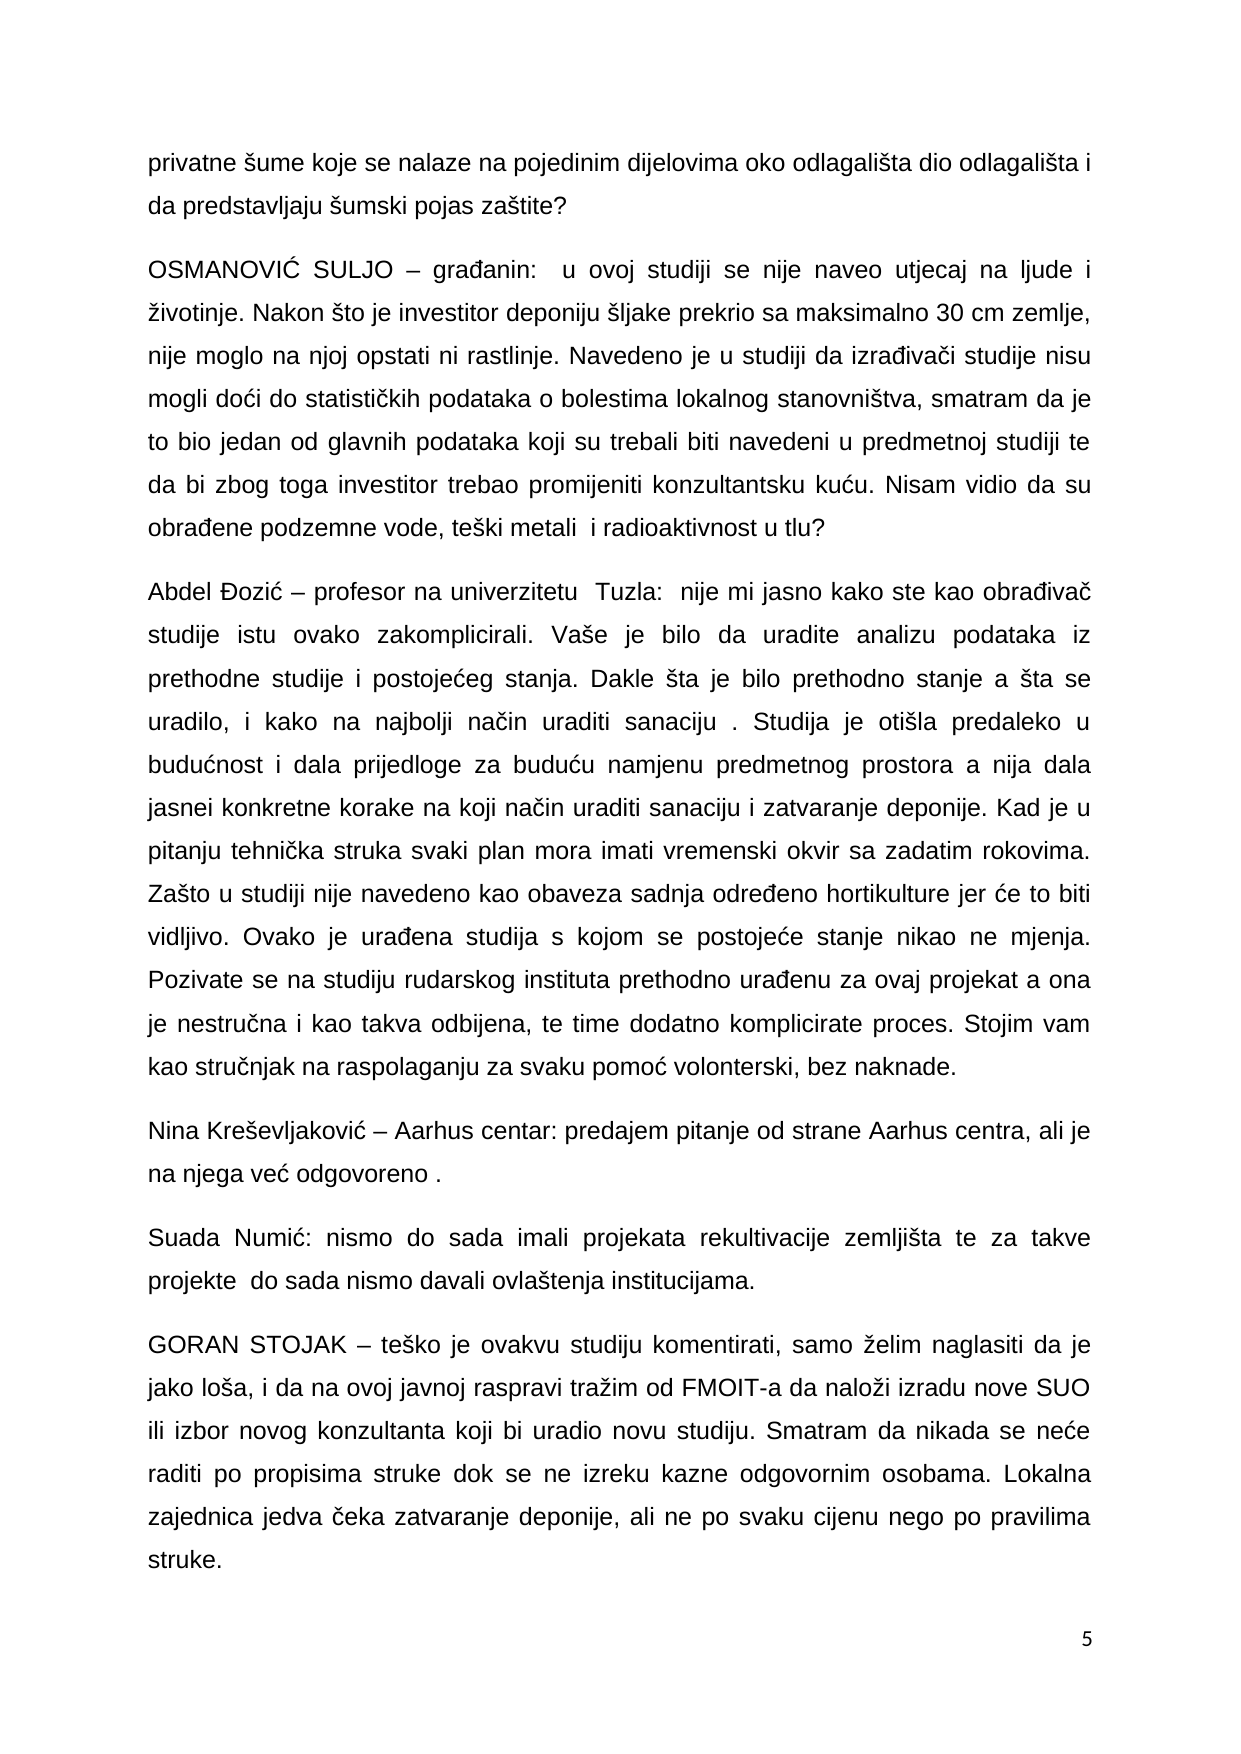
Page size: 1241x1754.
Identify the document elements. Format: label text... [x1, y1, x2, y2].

text OSMANOVIĆ SULJO – građanin: u ovoj studiji se nije naveo utjecaj na ljude i životinje. Nakon što je investitor deponiju šljake prekrio sa maksimalno 30 cm zemlje, nije moglo na njoj opstati ni rastlinje. Navedeno je u studiji da izrađivači studije nisu mogli doći do statističkih podataka o bolestima lokalnog stanovništva, smatram da je to bio jedan od glavnih podataka koji su trebali biti navedeni u predmetnoj studiji te da bi zbog toga investitor trebao promijeniti konzultantsku kuću. Nisam vidio da su obrađene podzemne vode, teški metali i radioaktivnost u tlu? [148, 255, 1093, 542]
text GORAN STOJAK – teško je ovakvu studiju komentirati, samo želim naglasiti da je jako loša, i da na ovoj javnoj raspravi tražim od FMOIT-a da naloži izradu nove SUO ili izbor novog konzultanta koji bi uradio novu studiju. Smatram da nikada se neće raditi po propisima struke dok se ne izreku kazne odgovornim osobama. Lokalna zajednica jedva čeka zatvaranje deponije, ali ne po svaku cijenu nego po pravilima struke. [148, 1330, 1093, 1574]
text Suada Numić: nismo do sada imali projekata rekultivacije zemljišta te za takve projekte do sada nismo davali ovlaštenja institucijama. [148, 1223, 1093, 1295]
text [148, 148, 1093, 219]
text Abdel Đozić – profesor na univerzitetu Tuzla: nije mi jasno kako ste kao obrađivač studije istu ovako zakomplicirali. Vaše je bilo da uradite analizu podataka iz prethodne studije i postojećeg stanja. Dakle šta je bilo prethodno stanje a šta se uradilo, i kako na najbolji način uraditi sanaciju . Studija je otišla predaleko u budućnost i dala prijedloge za buduću namjenu predmetnog prostora a nija dala jasnei konkretne korake na koji način uraditi sanaciju i zatvaranje deponije. Kad je u pitanju tehnička struka svaki plan mora imati vremenski okvir sa zadatim rokovima. Zašto u studiji nije navedeno kao obaveza sadnja određeno hortikulture jer će to biti vidljivo. Ovako je urađena studija s kojom se postojeće stanje nikao ne mjenja. Pozivate se na studiju rudarskog instituta prethodno urađenu za ovaj projekat a ona je nestručna i kao takva odbijena, te time dodatno komplicirate proces. Stojim vam kao stručnjak na raspolaganju za svaku pomoć volonterski, bez naknade. [148, 577, 1093, 1081]
text Nina Kreševljaković – Aarhus centar: predajem pitanje od strane Aarhus centra, ali je na njega već odgovoreno . [148, 1116, 1093, 1188]
